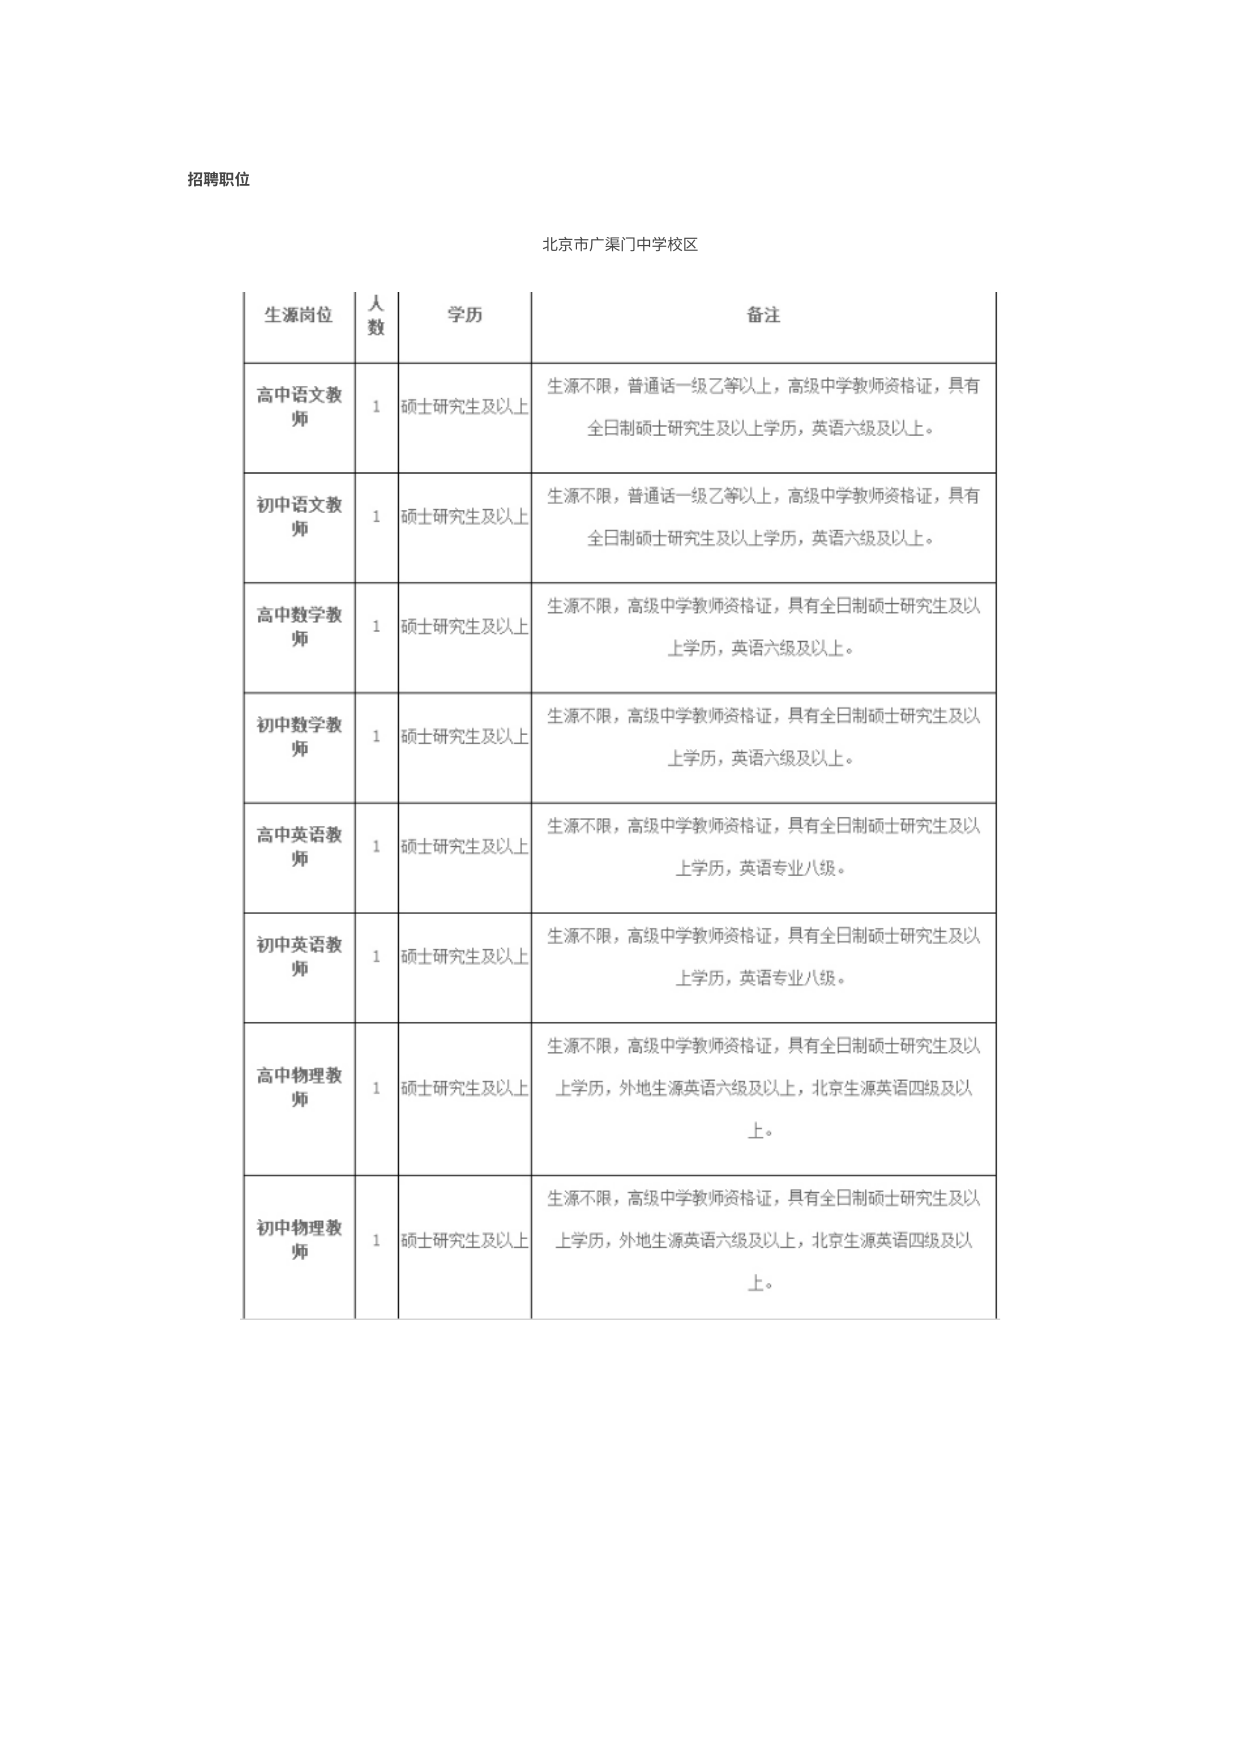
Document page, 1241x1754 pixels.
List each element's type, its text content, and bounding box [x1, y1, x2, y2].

text 招聘职位 [187, 162, 1053, 194]
text 北京市广渠门中学校区 [187, 227, 1053, 259]
picture [240, 292, 1001, 1320]
